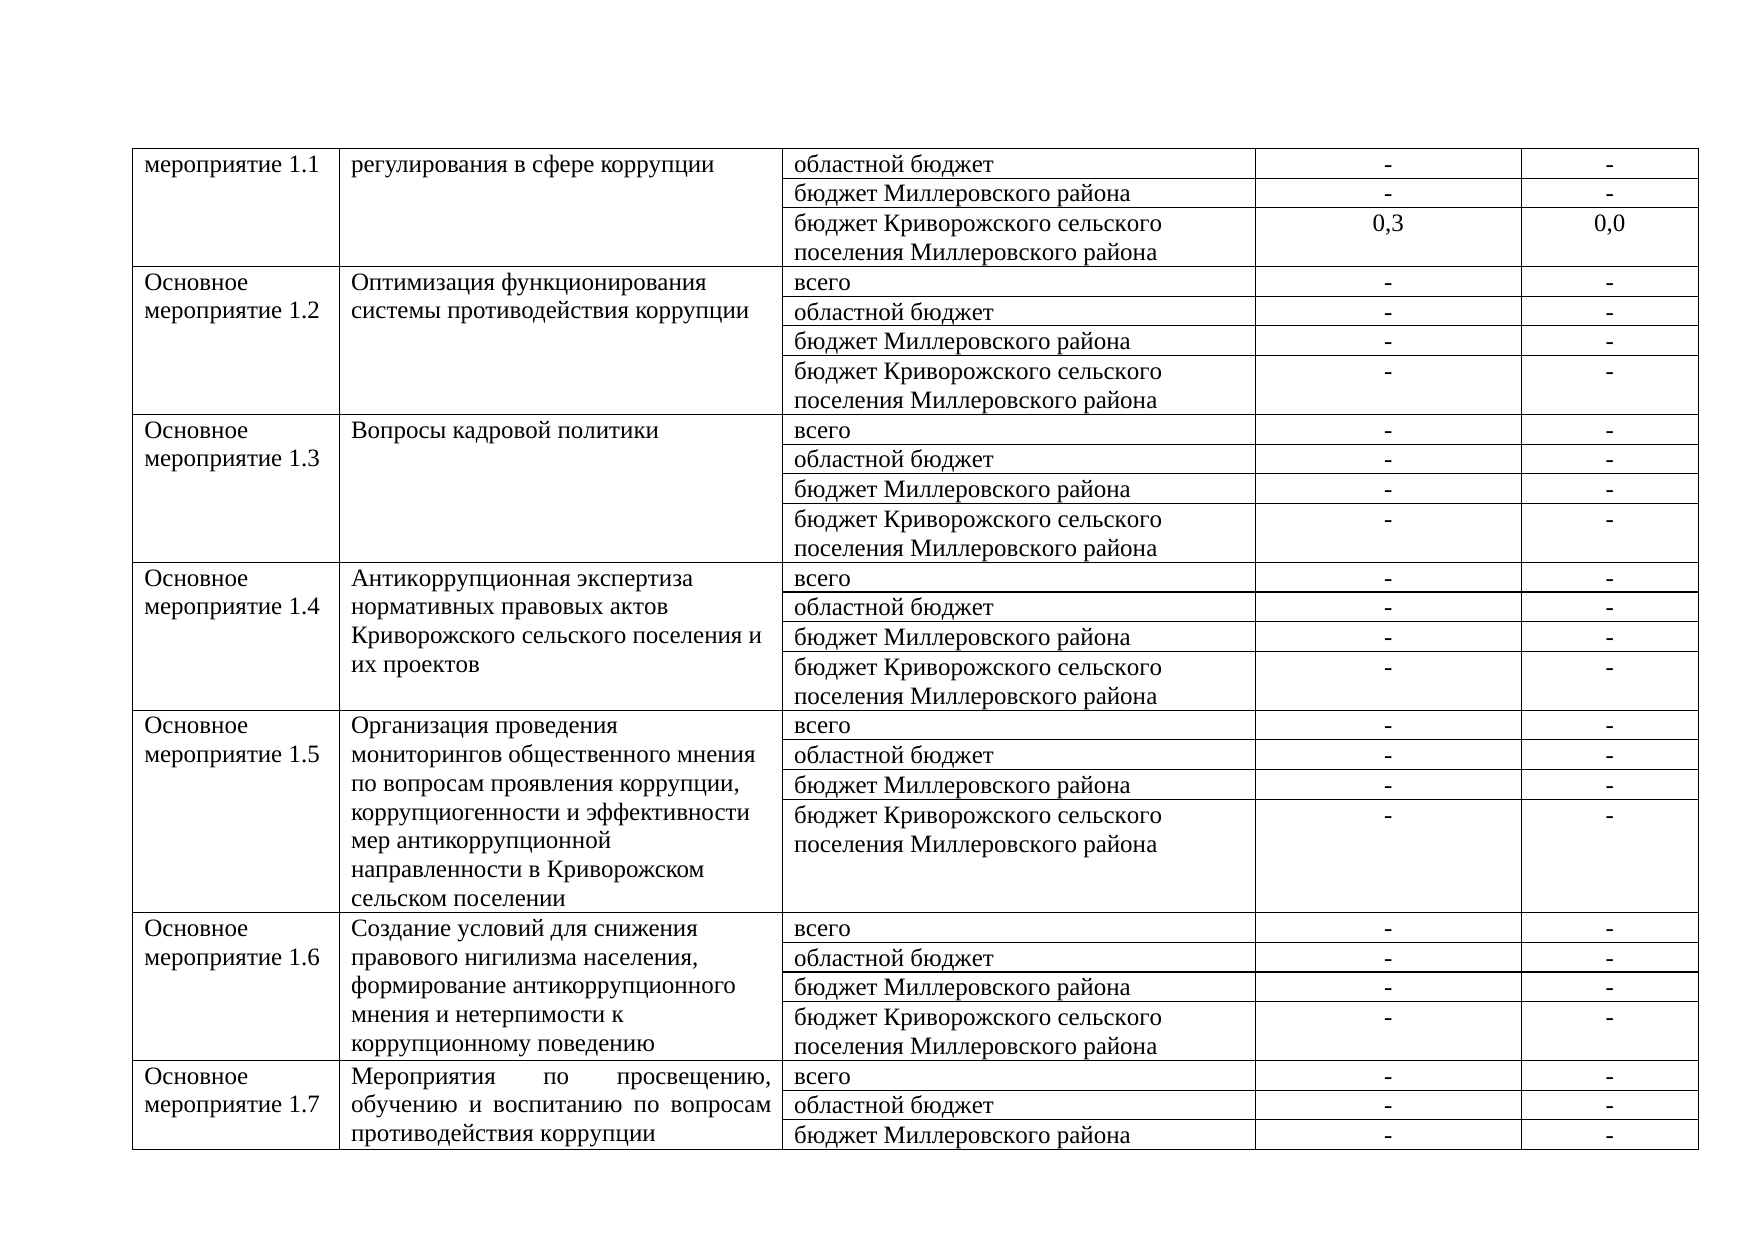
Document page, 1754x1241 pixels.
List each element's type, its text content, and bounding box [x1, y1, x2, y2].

table_cell - [1256, 267, 1521, 296]
table_cell - [1256, 415, 1521, 443]
table_cell областной бюджет [783, 149, 1255, 177]
table_cell - [1522, 770, 1698, 799]
table_cell всего [783, 913, 1255, 942]
table_cell - [1256, 652, 1521, 709]
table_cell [340, 149, 782, 266]
table_cell - [1256, 474, 1521, 503]
table_cell всего [783, 711, 1255, 739]
table_cell всего [783, 267, 1255, 296]
table_cell - [1522, 973, 1698, 1001]
table_cell областной бюджет [783, 943, 1255, 971]
table_cell областной бюджет [783, 445, 1255, 473]
table_cell - [1522, 415, 1698, 443]
table_cell - [1522, 711, 1698, 739]
table_cell всего [783, 415, 1255, 443]
table_cell - [1522, 800, 1698, 912]
table_cell областной бюджет [783, 1091, 1255, 1119]
table_cell Организация проведения мониторингов общественного мнения по вопросам проявления коррупции, коррупциогенности и эффективности мер антикоррупционной направленности в Криворожском сельском поселении [340, 711, 782, 912]
table_cell - [1522, 1091, 1698, 1119]
table_cell - [1256, 297, 1521, 325]
table_cell - [1522, 1061, 1698, 1089]
table_cell - [1256, 356, 1521, 414]
table_cell бюджет Миллеровского района [783, 770, 1255, 799]
table_cell областной бюджет [783, 740, 1255, 769]
table_cell - [1256, 326, 1521, 355]
table_cell Основное мероприятие 1.6 [133, 913, 339, 1060]
table_cell Вопросы кадровой политики [340, 415, 782, 562]
table_cell Основное мероприятие 1.3 [133, 415, 339, 562]
table_cell - [1522, 356, 1698, 414]
table_cell - [1256, 149, 1521, 177]
table_cell бюджет Криворожского сельского поселения Миллеровского района [783, 652, 1255, 709]
table_cell бюджет Криворожского сельского поселения Миллеровского района [783, 356, 1255, 414]
table_cell Оптимизация функционирования системы противодействия коррупции [340, 267, 782, 414]
table_cell - [1256, 800, 1521, 912]
table_cell - [1256, 179, 1521, 207]
table_cell - [1256, 1002, 1521, 1060]
table_cell - [1522, 563, 1698, 591]
table_cell - [1256, 740, 1521, 769]
table_cell Основное мероприятие 1.5 [133, 711, 339, 912]
table_cell бюджет Миллеровского района [783, 179, 1255, 207]
table_cell всего [783, 1061, 1255, 1089]
table_cell бюджет Миллеровского района [783, 1120, 1255, 1149]
table_cell - [1256, 593, 1521, 621]
table_cell бюджет Миллеровского района [783, 326, 1255, 355]
table_cell - [1522, 267, 1698, 296]
table_cell - [1522, 474, 1698, 503]
table_cell - [1256, 770, 1521, 799]
table_cell Антикоррупционная экспертиза нормативных правовых актов Криворожского сельского поселения и их проектов [340, 563, 782, 709]
table_cell Основное мероприятие 1.4 [133, 563, 339, 709]
table_cell областной бюджет [783, 297, 1255, 325]
table_cell - [1522, 622, 1698, 651]
table_cell - [1522, 943, 1698, 971]
table_cell Основное мероприятие 1.2 [133, 267, 339, 414]
table_cell бюджет Криворожского сельского поселения Миллеровского района [783, 800, 1255, 912]
table_cell - [1256, 943, 1521, 971]
table_cell - [1522, 504, 1698, 562]
table_cell - [1522, 740, 1698, 769]
table_cell - [1522, 913, 1698, 942]
table_cell бюджет Миллеровского района [783, 622, 1255, 651]
table_cell - [1522, 179, 1698, 207]
table_cell 0,0 [1522, 208, 1698, 266]
table_cell областной бюджет [783, 593, 1255, 621]
table_cell - [1256, 1091, 1521, 1119]
table_cell Мероприятия по просвещению, обучению и воспитанию по вопросам противодействия коррупции [340, 1061, 782, 1149]
table_cell - [1522, 149, 1698, 177]
table_cell бюджет Миллеровского района [783, 973, 1255, 1001]
table_cell Создание условий для снижения правового нигилизма населения, формирование антикоррупционного мнения и нетерпимости к коррупционному поведению [340, 913, 782, 1060]
table_cell бюджет Миллеровского района [783, 474, 1255, 503]
table_cell бюджет Криворожского сельского поселения Миллеровского района [783, 1002, 1255, 1060]
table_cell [133, 149, 339, 266]
table_cell - [1256, 913, 1521, 942]
table_cell - [1522, 593, 1698, 621]
table_cell - [1256, 1120, 1521, 1149]
table_cell - [1256, 973, 1521, 1001]
table_cell - [1256, 622, 1521, 651]
table_cell - [1256, 563, 1521, 591]
table_cell Основное мероприятие 1.7 [133, 1061, 339, 1149]
table_cell - [1256, 504, 1521, 562]
table_cell - [1256, 1061, 1521, 1089]
table_cell - [1522, 652, 1698, 709]
table_cell 0,3 [1256, 208, 1521, 266]
table_cell - [1522, 326, 1698, 355]
table_cell бюджет Криворожского сельского поселения Миллеровского района [783, 504, 1255, 562]
table_cell - [1522, 297, 1698, 325]
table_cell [783, 208, 1255, 266]
table_cell - [1522, 1120, 1698, 1149]
table_cell - [1522, 445, 1698, 473]
table_cell - [1522, 1002, 1698, 1060]
table_cell - [1256, 445, 1521, 473]
table_cell всего [783, 563, 1255, 591]
table_cell - [1256, 711, 1521, 739]
